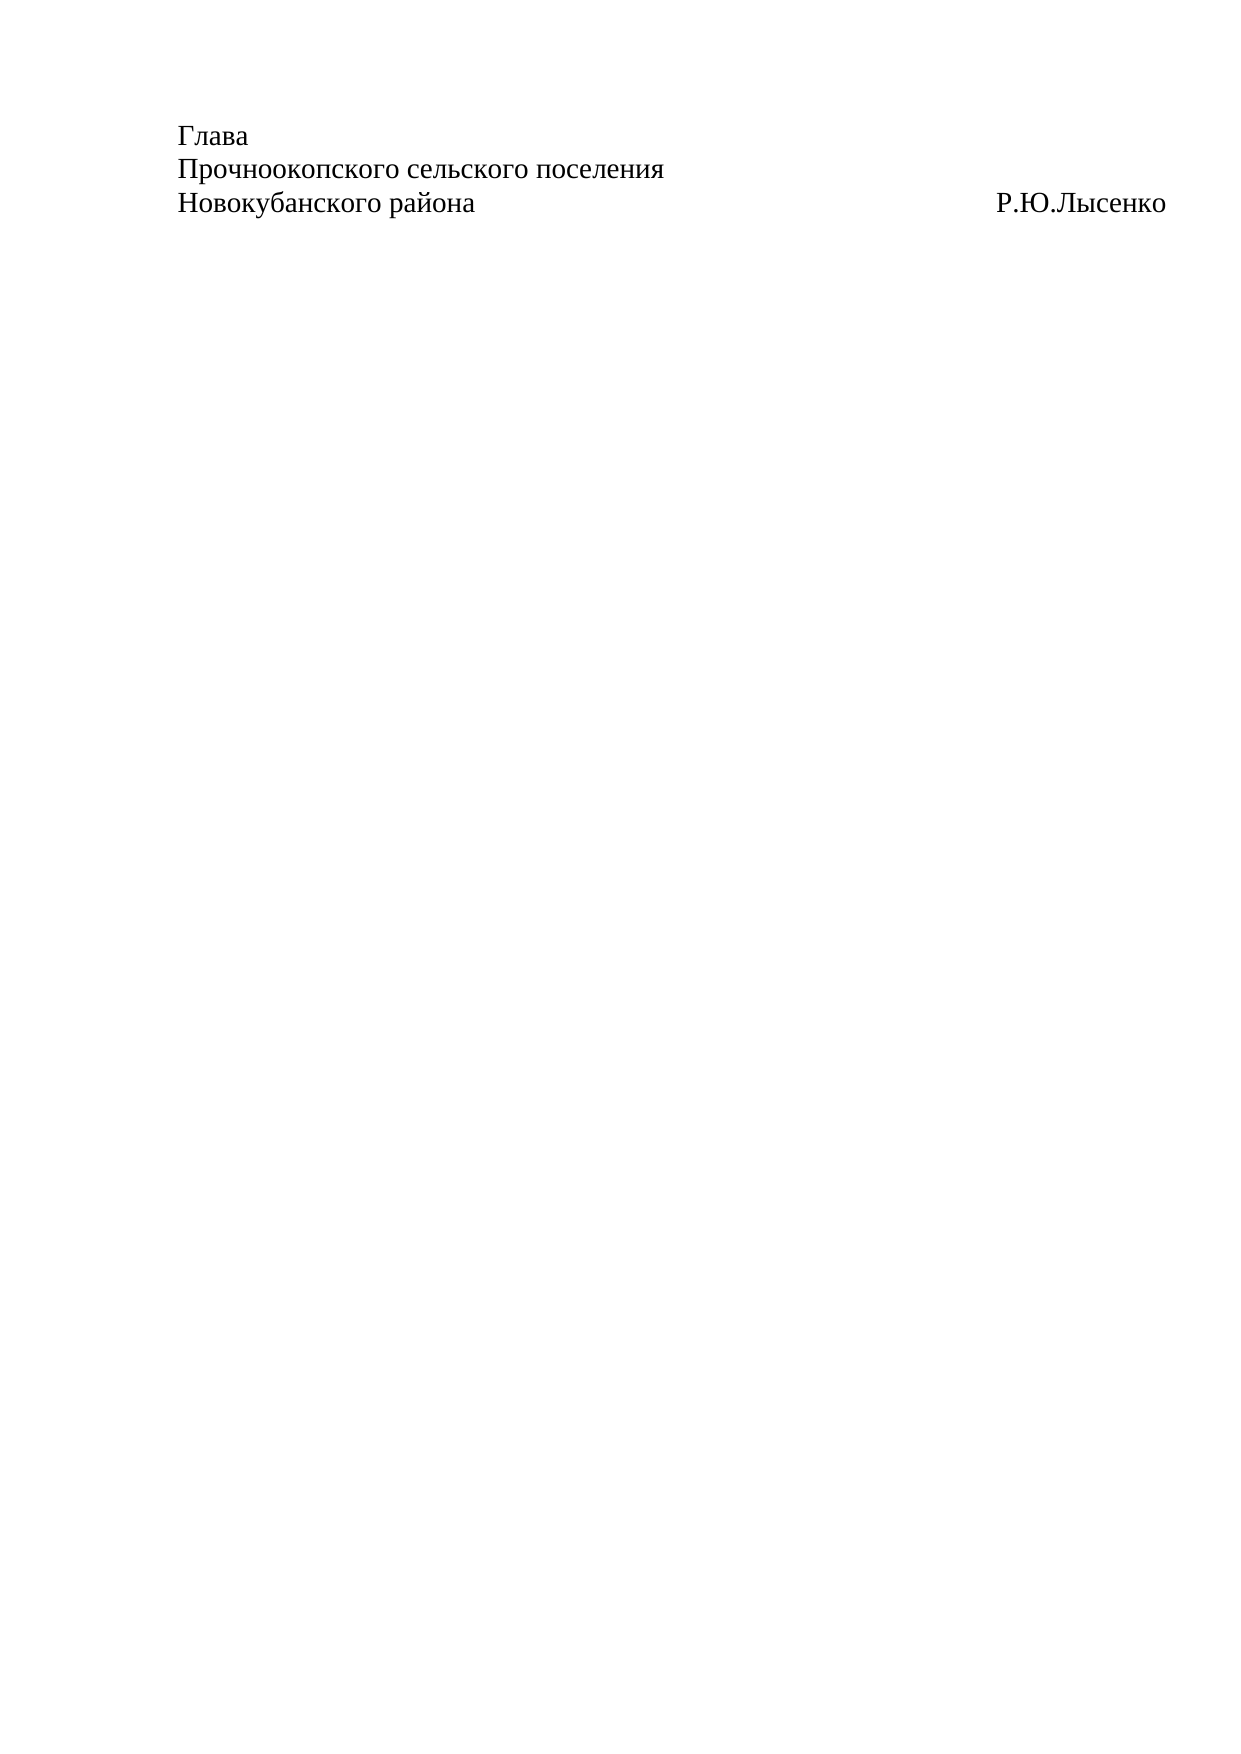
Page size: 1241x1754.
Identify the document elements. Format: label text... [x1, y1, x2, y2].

text Глава [177, 118, 1181, 152]
text Прочноокопского сельского поселения [177, 152, 1181, 185]
text Новокубанского района Р.Ю.Лысенко [177, 185, 1181, 219]
